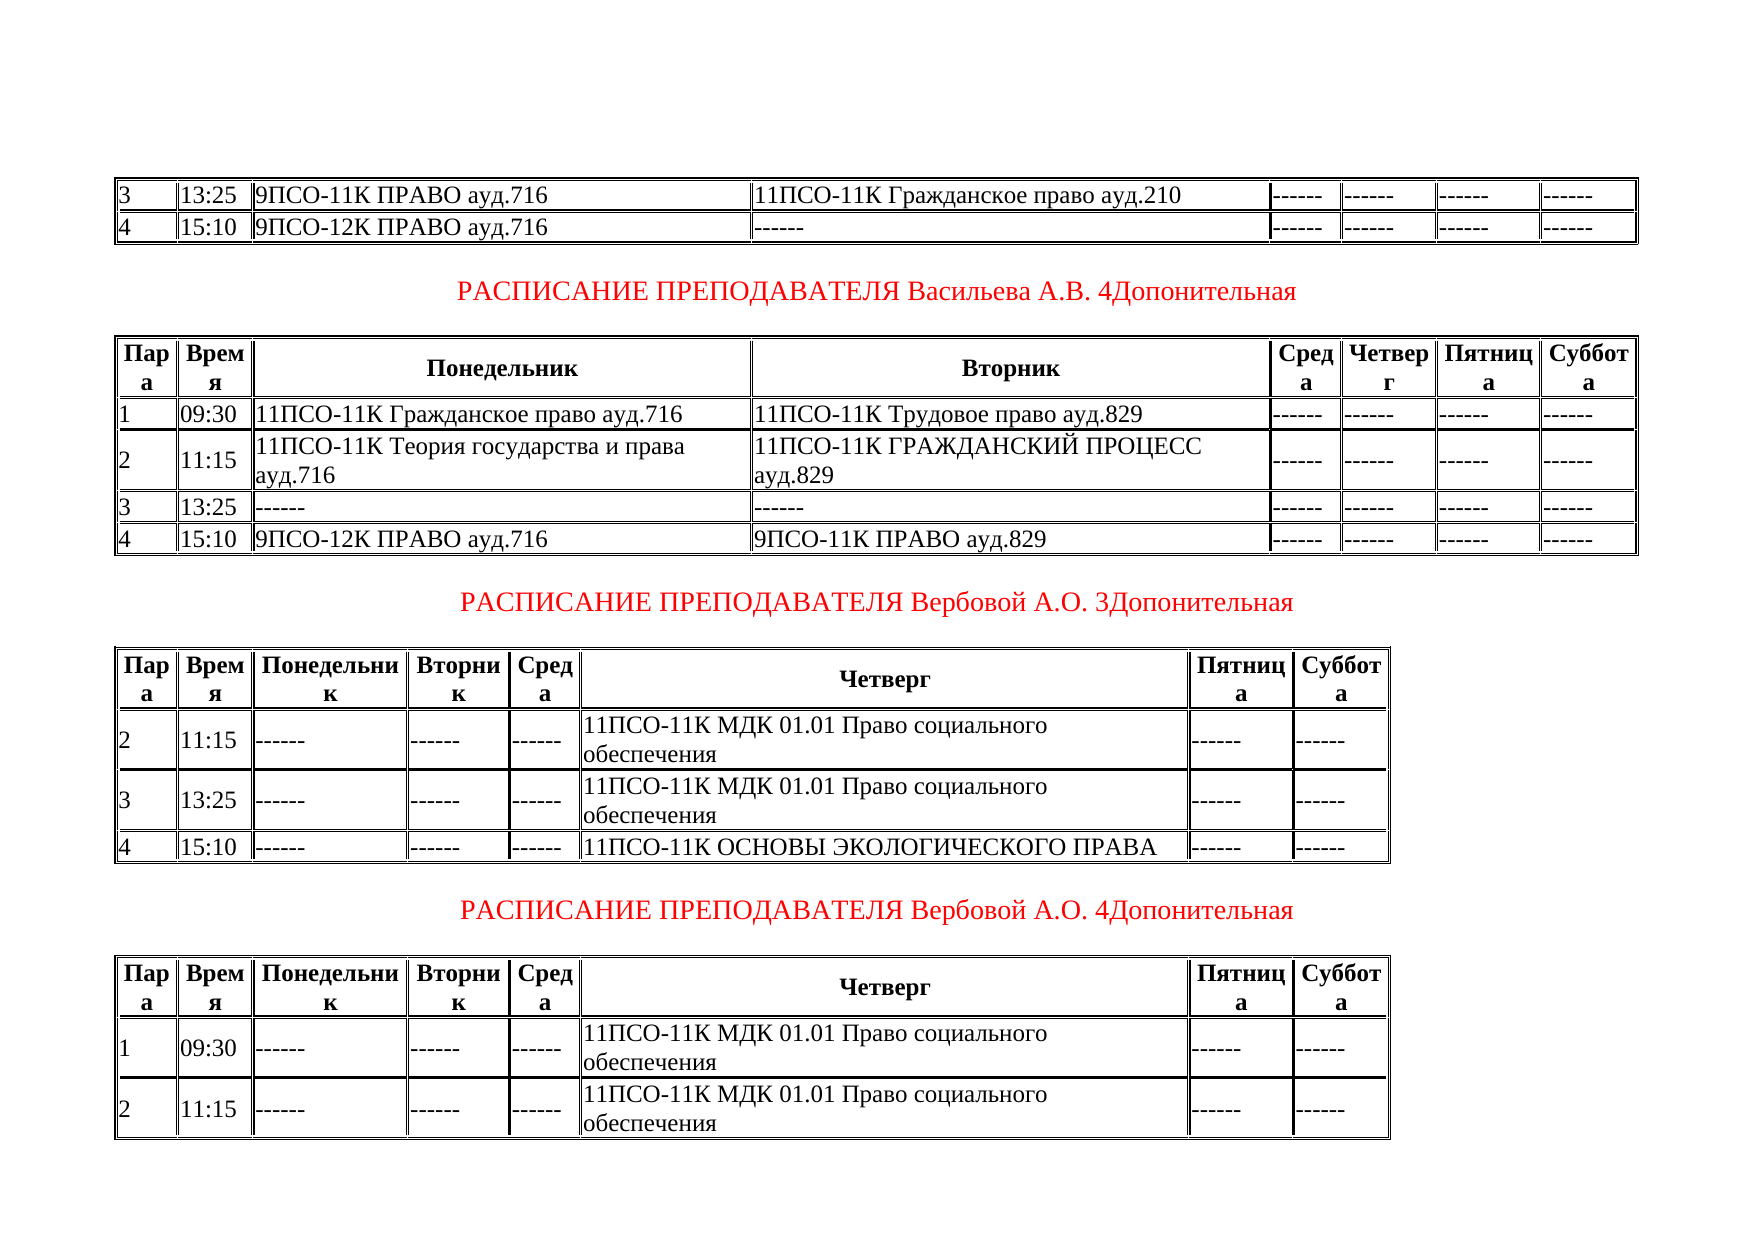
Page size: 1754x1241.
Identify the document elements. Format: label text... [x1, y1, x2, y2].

table_cell 2 [118, 1076, 177, 1137]
table_cell 1 [116, 396, 177, 428]
table_cell ------ [1295, 768, 1389, 829]
table_cell ------ [1342, 181, 1436, 209]
table_cell ------ [1541, 181, 1635, 209]
table_cell ------ [1191, 711, 1292, 768]
text РАСПИСАНИЕ ПРЕПОДАВАТЕЛЯ Вербовой А.О. 3Допонительная [118, 585, 1636, 617]
table_cell ------ [1342, 213, 1436, 241]
table_cell ------ [1293, 829, 1389, 861]
table_cell ------ [1189, 1079, 1293, 1137]
table_header Время [178, 337, 253, 396]
table_cell ------ [1436, 181, 1541, 209]
table_header Четверг [581, 956, 1189, 1015]
table_header Вторник [408, 958, 509, 1015]
table_cell ------ [253, 1079, 408, 1137]
table_cell 9ПСО-12К ПРАВО ауд.716 [253, 524, 752, 552]
table_cell 3 [118, 489, 176, 521]
table_header Пятница [1189, 956, 1293, 1015]
table_cell 11ПСО-11К Трудовое право ауд.829 [753, 399, 1269, 428]
table_cell 11ПСО-11К ГРАЖДАНСКИЙ ПРОЦЕСС ауд.829 [753, 431, 1269, 488]
table_cell ------ [509, 1079, 581, 1137]
table_cell ------ [1295, 1015, 1388, 1076]
table_cell 11ПСО-11К Гражданское право ауд.210 [752, 179, 1270, 209]
table_cell ------ [1343, 492, 1435, 521]
table_cell ------ [1438, 492, 1539, 521]
table_cell ------ [253, 832, 408, 861]
table_cell ------ [255, 771, 406, 829]
table_header Время [178, 648, 253, 707]
table_cell ------ [509, 832, 581, 861]
table_cell ------ [408, 832, 509, 861]
table_cell 9ПСО-11К ПРАВО ауд.829 [752, 524, 1270, 552]
table_cell 15:10 [178, 829, 253, 861]
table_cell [582, 1019, 1187, 1076]
table_cell ------ [1270, 524, 1342, 552]
table_cell ------ [1272, 431, 1340, 488]
table_cell ------ [1270, 181, 1342, 209]
table_cell ------ [1191, 771, 1292, 829]
table_header Понедельник [253, 339, 752, 396]
table_cell 11ПСО-11К МДК 01.01 Право социального обеспечения [582, 771, 1187, 829]
table_header Пара [118, 650, 177, 707]
table_header Пятница [1436, 339, 1541, 396]
table_cell 9ПСО-12К ПРАВО ауд.716 [253, 213, 752, 241]
table_cell 11:15 [179, 431, 251, 488]
table_cell ------ [255, 492, 750, 521]
table_cell ------ [1541, 396, 1637, 428]
table_header Понедельник [253, 958, 408, 1015]
table_header Вторник [408, 650, 509, 707]
table_cell ------ [1272, 492, 1340, 521]
table_header Суббота [1293, 958, 1388, 1015]
table_cell ------ [409, 711, 508, 768]
table_header Пятница [1189, 648, 1293, 707]
table_cell ------ [1438, 399, 1539, 428]
table_cell 15:10 [178, 521, 253, 552]
table_cell 11:15 [179, 711, 251, 768]
table_cell 3 [118, 181, 177, 209]
table_header Четверг [581, 648, 1189, 707]
table_cell ------ [1343, 399, 1435, 428]
table_cell ------ [1343, 431, 1435, 488]
table_header Время [178, 956, 253, 1015]
table_cell ------ [511, 711, 579, 768]
table_cell ------ [1438, 431, 1539, 488]
table_cell ------ [1541, 521, 1637, 552]
table_cell 1 [118, 1015, 176, 1076]
table_cell 15:10 [178, 209, 253, 241]
table_cell 3 [116, 768, 176, 829]
table_cell ------ [408, 1079, 509, 1137]
table_cell 4 [118, 209, 177, 241]
table_cell ------ [409, 771, 508, 829]
table_cell ------ [409, 1019, 508, 1076]
table_cell 13:25 [179, 492, 251, 521]
table_cell ------ [1342, 524, 1436, 552]
table_header Среда [509, 958, 581, 1015]
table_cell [581, 1076, 1189, 1137]
table_cell ------ [1295, 707, 1388, 768]
table_cell ------ [511, 1019, 579, 1076]
table_cell ------ [255, 711, 406, 768]
text РАСПИСАНИЕ ПРЕПОДАВАТЕЛЯ Вербовой А.О. 4Допонительная [118, 893, 1636, 925]
table_cell ------ [1542, 428, 1637, 488]
table_cell 4 [116, 829, 177, 861]
table_cell ------ [1541, 209, 1636, 241]
table_cell ------ [1270, 213, 1342, 241]
table_header Суббота [1293, 650, 1388, 707]
table_cell ------ [255, 1019, 406, 1076]
table_cell ------ [1436, 524, 1541, 552]
table_cell 2 [118, 707, 176, 768]
table_cell ------ [1293, 1076, 1388, 1137]
table_cell ------ [753, 492, 1269, 521]
table_cell ------ [1189, 832, 1293, 861]
text РАСПИСАНИЕ ПРЕПОДАВАТЕЛЯ Васильева А.В. 4Допонительная [118, 273, 1636, 306]
table_cell 4 [116, 521, 177, 552]
table_cell 11:15 [178, 1076, 253, 1137]
table_cell 11ПСО-11К ОСНОВЫ ЭКОЛОГИЧЕСКОГО ПРАВА [581, 829, 1189, 861]
table_header Среда [1270, 339, 1342, 396]
table_cell 13:25 [179, 771, 251, 829]
table_header Пара [118, 958, 177, 1015]
table_cell ------ [752, 213, 1270, 241]
table_cell ------ [1542, 489, 1636, 521]
table_cell 13:25 [178, 179, 253, 209]
table_header Вторник [752, 337, 1270, 396]
table_cell 2 [116, 428, 176, 488]
table_cell ------ [511, 771, 579, 829]
table_cell 11ПСО-11К МДК 01.01 Право социального обеспечения [582, 711, 1187, 768]
table_header Суббота [1541, 339, 1635, 396]
table_header Четверг [1342, 339, 1436, 396]
table_cell ------ [1272, 399, 1340, 428]
table_header Пара [118, 339, 177, 396]
table_cell 09:30 [179, 399, 251, 428]
table_cell ------ [1191, 1019, 1292, 1076]
table_header Среда [509, 650, 581, 707]
table_cell 11ПСО-11К Теория государства и права ауд.716 [255, 431, 750, 488]
table_cell 9ПСО-11К ПРАВО ауд.716 [253, 181, 752, 209]
table_cell ------ [1436, 213, 1541, 241]
table_cell 11ПСО-11К Гражданское право ауд.716 [255, 399, 750, 428]
table_header Понедельник [253, 650, 408, 707]
table_cell 09:30 [179, 1019, 251, 1076]
